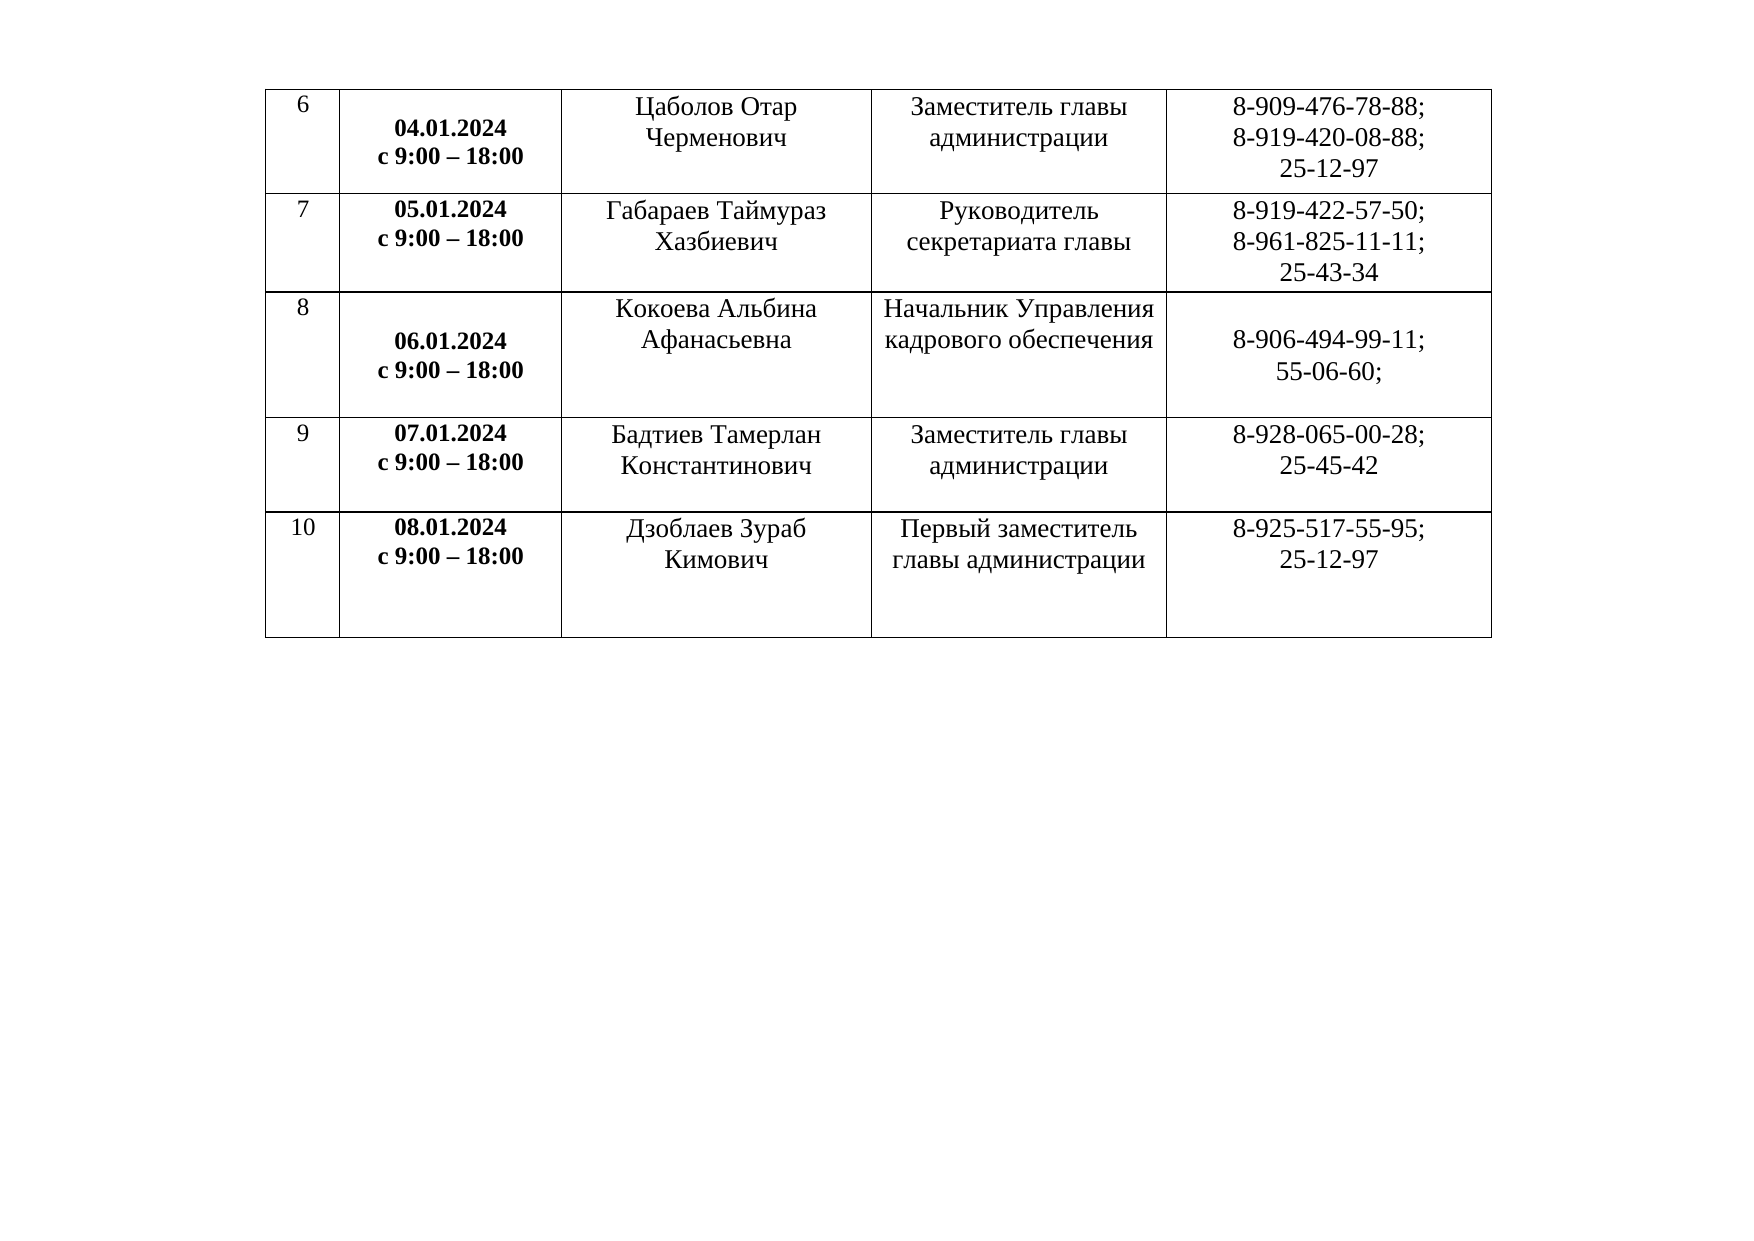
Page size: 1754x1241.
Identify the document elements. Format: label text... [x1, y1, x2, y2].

table_cell Дзоблаев Зураб Кимович [562, 513, 871, 637]
table_cell 8 [266, 293, 339, 417]
table_cell 05.01.2024 с 9:00 – 18:00 [340, 194, 561, 291]
table_cell Начальник Управления кадрового обеспечения [872, 293, 1166, 417]
table_cell Руководитель секретариата главы [872, 194, 1166, 291]
table_cell 8-909-476-78-88; 8-919-420-08-88; 25-12-97 [1167, 90, 1491, 193]
table_cell 9 [266, 418, 339, 511]
table_cell 8-906-494-99-11; 55-06-60; [1167, 293, 1491, 417]
table_cell 8-919-422-57-50; 8-961-825-11-11; 25-43-34 [1167, 194, 1491, 291]
table_cell Заместитель главы администрации [872, 418, 1166, 511]
table_cell 08.01.2024 с 9:00 – 18:00 [340, 513, 561, 637]
table_cell 7 [266, 194, 339, 291]
table_cell 04.01.2024 с 9:00 – 18:00 [340, 90, 561, 193]
table_cell 06.01.2024 с 9:00 – 18:00 [340, 293, 561, 417]
table_cell Бадтиев Тамерлан Константинович [562, 418, 871, 511]
table_cell Цаболов Отар Черменович [562, 90, 871, 193]
table_cell 07.01.2024 с 9:00 – 18:00 [340, 418, 561, 511]
table_cell Габараев Таймураз Хазбиевич [562, 194, 871, 291]
table_cell 8-928-065-00-28; 25-45-42 [1167, 418, 1491, 511]
table_cell 10 [266, 513, 339, 637]
table_cell Первый заместитель главы администрации [872, 513, 1166, 637]
table_cell Кокоева Альбина Афанасьевна [562, 293, 871, 417]
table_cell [872, 90, 1166, 193]
table_cell 8-925-517-55-95; 25-12-97 [1167, 513, 1491, 637]
table_cell 6 [266, 90, 339, 193]
